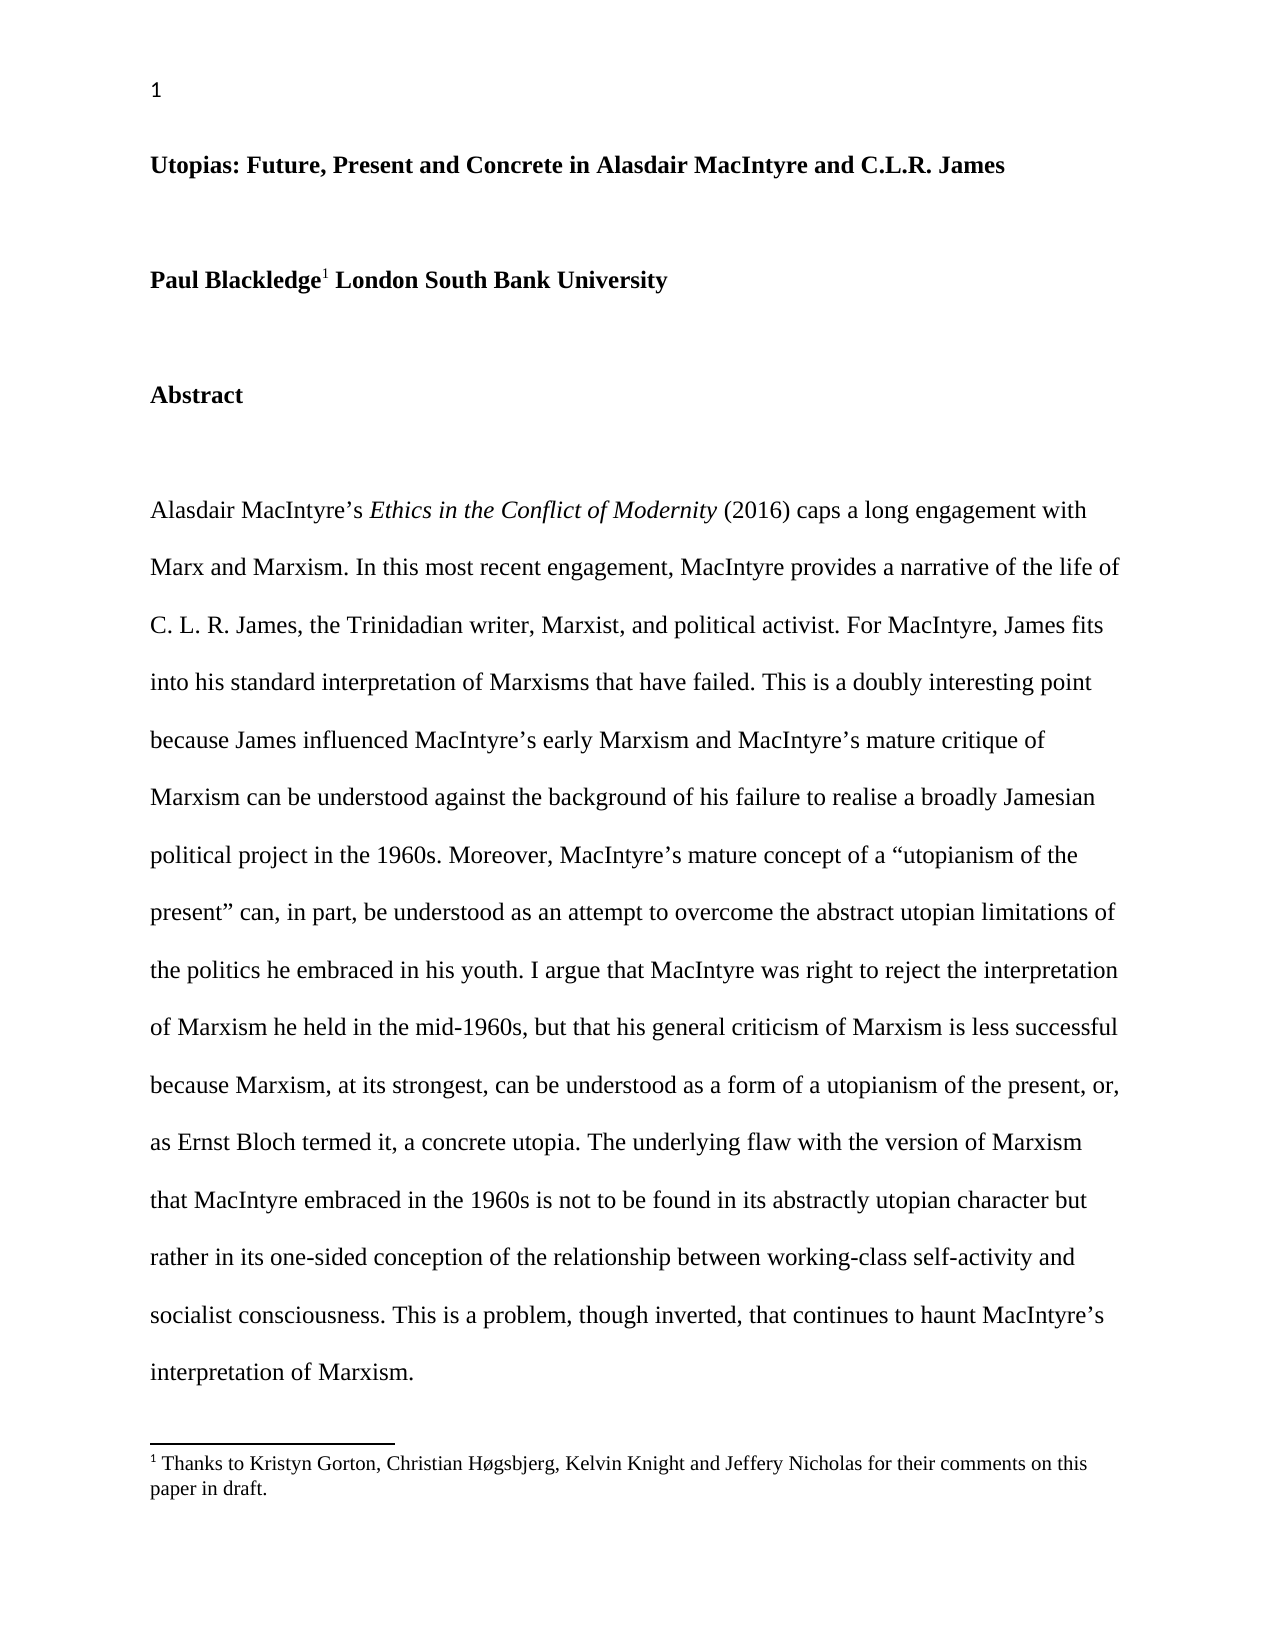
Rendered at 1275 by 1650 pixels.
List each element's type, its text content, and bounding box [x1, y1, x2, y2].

text Alasdair MacIntyre’s Ethics in the Conflict of Modernity (2016) caps a long engagement with Marx and Marxism. In this most recent engagement, MacIntyre provides a narrative of the life of C. L. R. James, the Trinidadian writer, Marxist, and political activist. For MacIntyre, James fits into his standard interpretation of Marxisms that have failed. This is a doubly interesting point because James influenced MacIntyre’s early Marxism and MacIntyre’s mature critique of Marxism can be understood against the background of his failure to realise a broadly Jamesian political project in the 1960s. Moreover, MacIntyre’s mature concept of a “utopianism of the present” can, in part, be understood as an attempt to overcome the abstract utopian limitations of the politics he embraced in his youth. I argue that MacIntyre was right to reject the interpretation of Marxism he held in the mid-1960s, but that his general criticism of Marxism is less successful because Marxism, at its strongest, can be understood as a form of a utopianism of the present, or, as Ernst Bloch termed it, a concrete utopia. The underlying flaw with the version of Marxism that MacIntyre embraced in the 1960s is not to be found in its abstractly utopian character but rather in its one-sided conception of the relationship between working-class self-activity and socialist consciousness. This is a problem, though inverted, that continues to haunt MacIntyre’s interpretation of Marxism. [150, 495, 1125, 1386]
text Utopias: Future, Present and Concrete in Alasdair MacIntyre and C.L.R. James [150, 150, 1125, 179]
text Paul Blackledge London South Bank University [150, 265, 1125, 294]
text Abstract [150, 380, 1125, 409]
